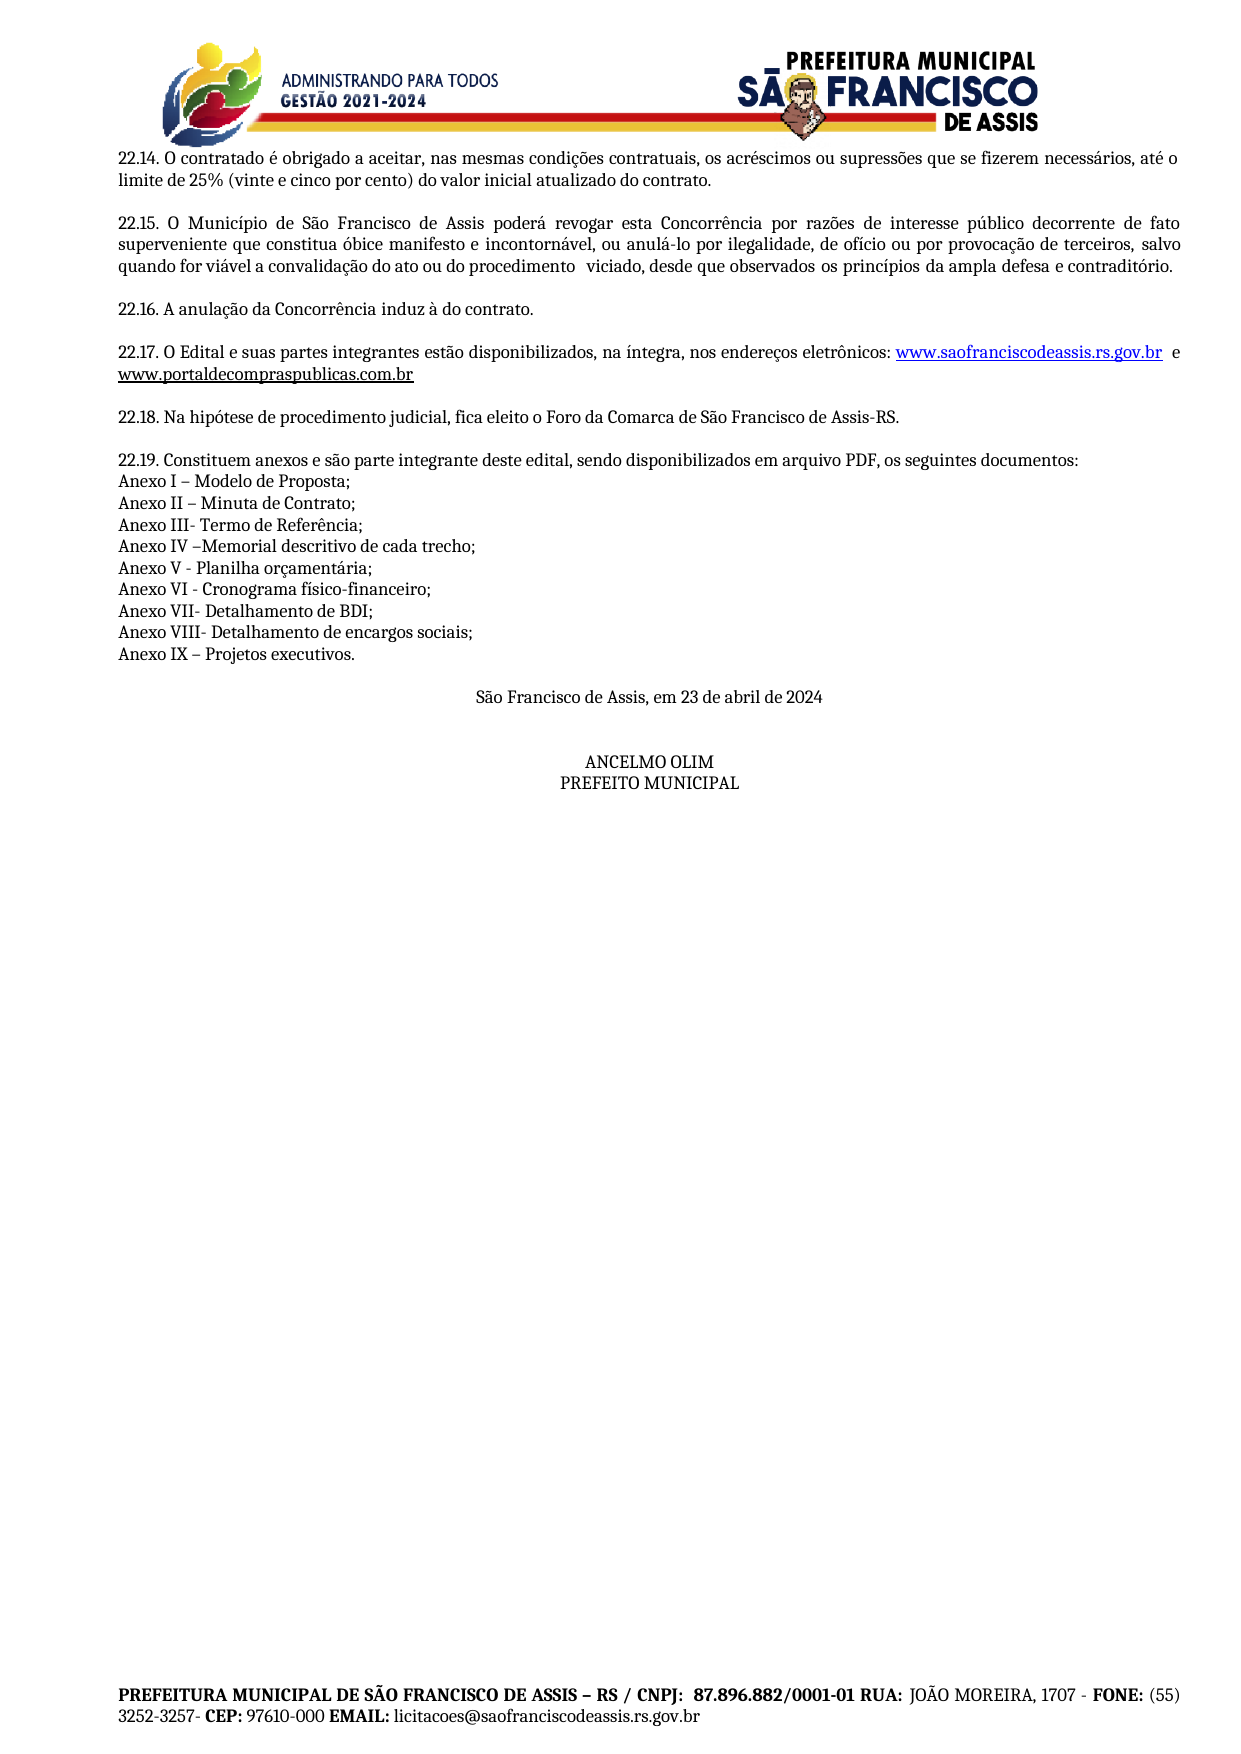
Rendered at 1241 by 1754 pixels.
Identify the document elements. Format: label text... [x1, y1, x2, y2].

text Anexo I – Modelo de Proposta; [118, 471, 1181, 493]
text 22.17. O Edital e suas partes integrantes estão disponibilizados, na íntegra, nos endereços eletrônicos: www.saofranciscodeassis.rs.gov.br e www.portaldecompraspublicas.com.br [118, 342, 1181, 385]
text Anexo IV –Memorial descritivo de cada trecho; [118, 536, 1181, 557]
text 22.16. A anulação da Concorrência induz à do contrato. [118, 298, 1181, 320]
text 22.15. O Município de São Francisco de Assis poderá revogar esta Concorrência por razões de interesse público decorrente de fato superveniente que constitua óbice manifesto e incontornável, ou anulá-lo por ilegalidade, de ofício ou por provocação de terceiros, salvo quando for viável a convalidação do ato ou do procedimento viciado, desde que observados os princípios da ampla defesa e contraditório. [118, 212, 1181, 277]
picture [162, 42, 1038, 148]
text PREFEITO MUNICIPAL [118, 773, 1181, 794]
text 22.19. Constituem anexos e são parte integrante deste edital, sendo disponibilizados em arquivo PDF, os seguintes documentos: [118, 449, 1181, 471]
text Anexo VIII- Detalhamento de encargos sociais; [118, 622, 1181, 643]
text 22.18. Na hipótese de procedimento judicial, fica eleito o Foro da Comarca de São Francisco de Assis-RS. [118, 406, 1181, 428]
text Anexo V - Planilha orçamentária; [118, 557, 1181, 579]
text Anexo VI - Cronograma físico-financeiro; [118, 579, 1181, 600]
text Anexo VII- Detalhamento de BDI; [118, 600, 1181, 622]
text São Francisco de Assis, em 23 de abril de 2024 [118, 687, 1181, 708]
text 22.14. O contratado é obrigado a aceitar, nas mesmas condições contratuais, os acréscimos ou supressões que se fizerem necessários, até o limite de 25% (vinte e cinco por cento) do valor inicial atualizado do contrato. [118, 148, 1181, 191]
text Anexo IX – Projetos executivos. [118, 643, 1181, 665]
text ANCELMO OLIM [118, 751, 1181, 773]
text Anexo II – Minuta de Contrato; [118, 493, 1181, 514]
text Anexo III- Termo de Referência; [118, 514, 1181, 536]
